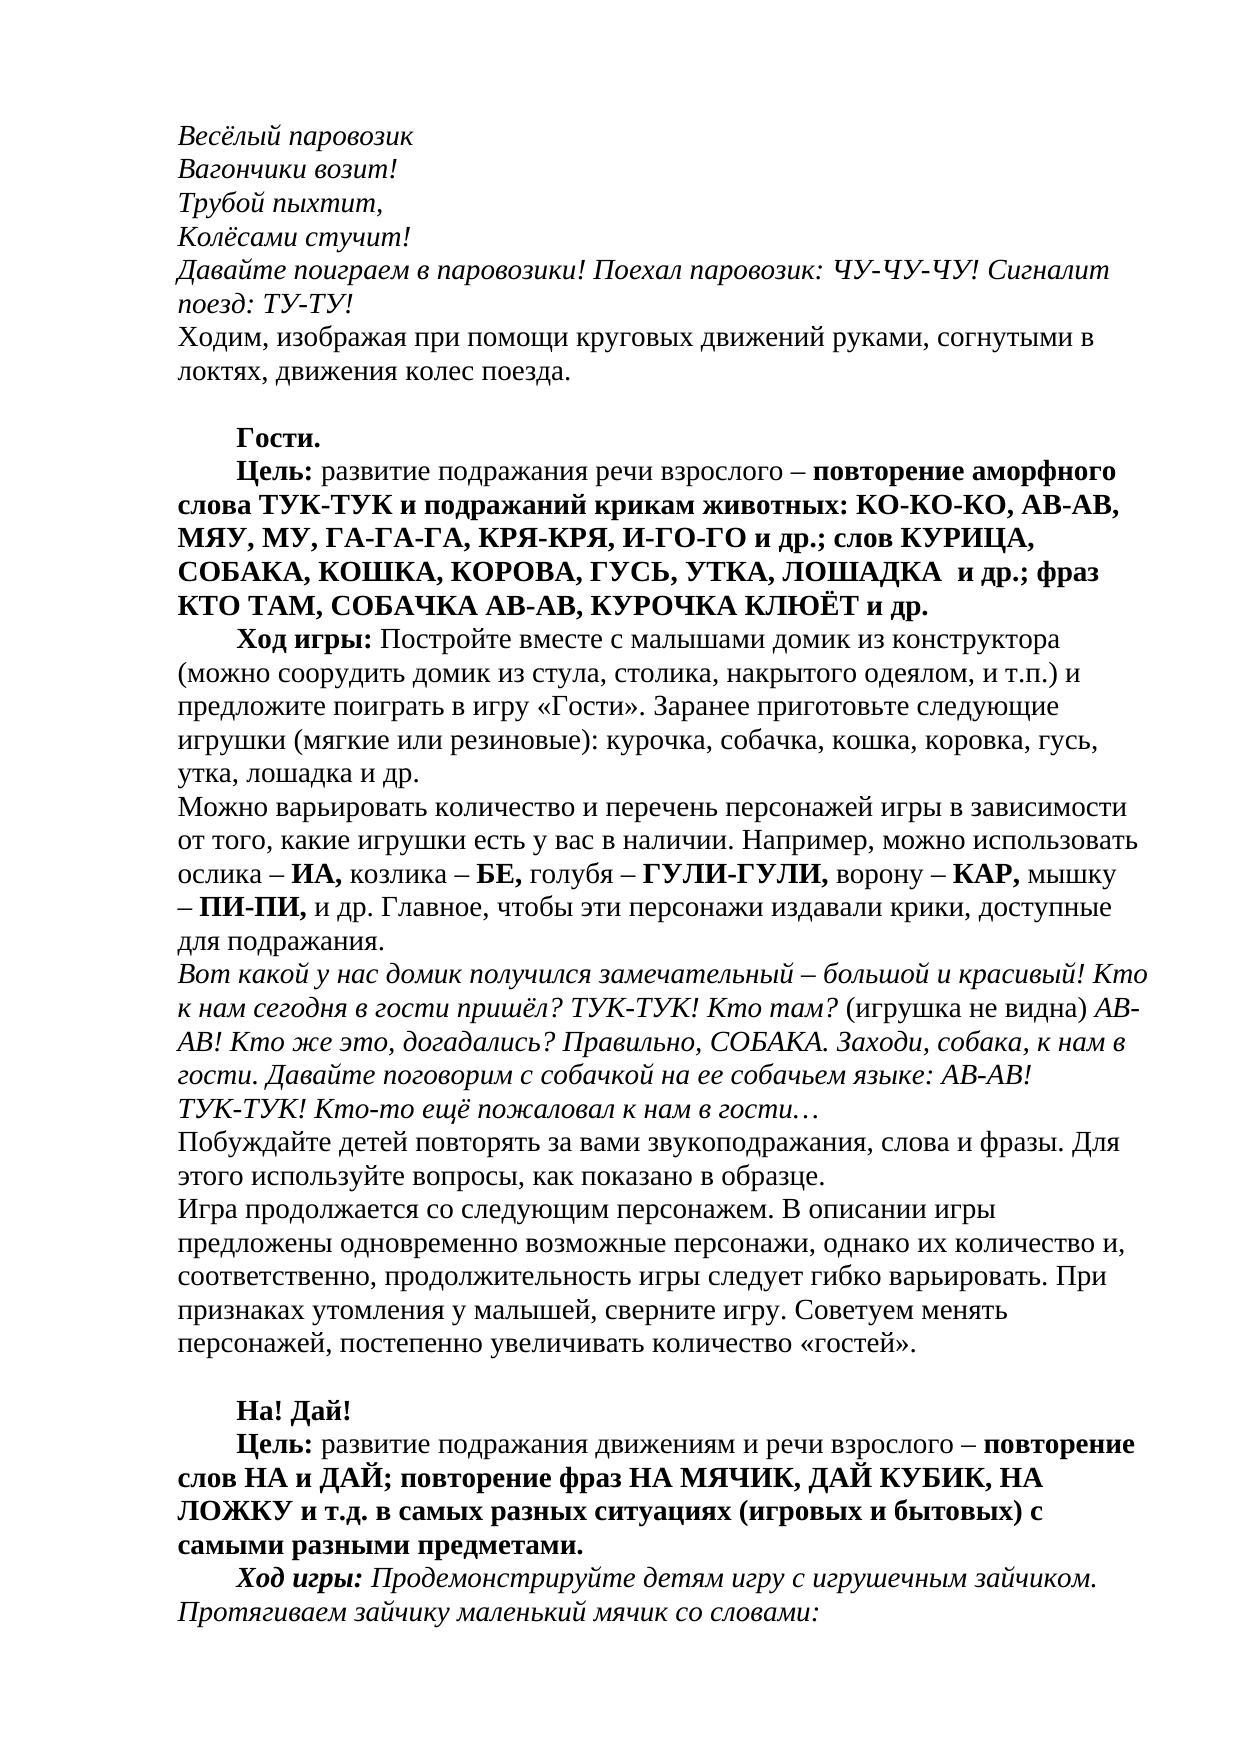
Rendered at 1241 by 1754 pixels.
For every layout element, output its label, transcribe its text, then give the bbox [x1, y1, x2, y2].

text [177, 1560, 1152, 1627]
text Гости. [177, 420, 1152, 453]
text Ход игры: Постройте вместе с малышами домик из конструктора (можно соорудить домик из стула, столика, накрытого одеялом, и т.п.) и предложите поиграть в игру «Гости». Заранее приготовьте следующие игрушки (мягкие или резиновые): курочка, собачка, кошка, коровка, гусь, утка, лошадка и др. Можно варьировать количество и перечень персонажей игры в зависимости от того, какие игрушки есть у вас в наличии. Например, можно использовать ослика – ИА, козлика – БЕ, голубя – ГУЛИ-ГУЛИ, ворону – КАР, мышку – ПИ-ПИ, и др. Главное, чтобы эти персонажи издавали крики, доступные для подражания. Вот какой у нас домик получился замечательный – большой и красивый! Кто к нам сегодня в гости пришёл? ТУК-ТУК! Кто там? (игрушка не видна) АВ-АВ! Кто же это, догадались? Правильно, СОБАКА. Заходи, собака, к нам в гости. Давайте поговорим с собачкой на ее собачьем языке: АВ-АВ! ТУК-ТУК! Кто-то ещё пожаловал к нам в гости… Побуждайте детей повторять за вами звукоподражания, слова и фразы. Для этого используйте вопросы, как показано в образце. Игра продолжается со следующим персонажем. В описании игры предложены одновременно возможные персонажи, однако их количество и, соответственно, продолжительность игры следует гибко варьировать. При признаках утомления у малышей, сверните игру. Советуем менять персонажей, постепенно увеличивать количество «гостей». [177, 621, 1152, 1359]
text На! Дай! [177, 1393, 1152, 1426]
text Цель: развитие подражания речи взрослого – повторение аморфного слова ТУК-ТУК и подражаний крикам животных: КО-КО-КО, АВ-АВ, МЯУ, МУ, ГА-ГА-ГА, КРЯ-КРЯ, И-ГО-ГО и др.; слов КУРИЦА, СОБАКА, КОШКА, КОРОВА, ГУСЬ, УТКА, ЛОШАДКА и др.; фраз КТО ТАМ, СОБАЧКА АВ-АВ, КУРОЧКА КЛЮЁТ и др. [177, 453, 1152, 621]
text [177, 118, 1152, 386]
text Цель: развитие подражания движениям и речи взрослого – повторение слов НА и ДАЙ; повторение фраз НА МЯЧИК, ДАЙ КУБИК, НА ЛОЖКУ и т.д. в самых разных ситуациях (игровых и бытовых) с самыми разными предметами. [177, 1426, 1152, 1560]
